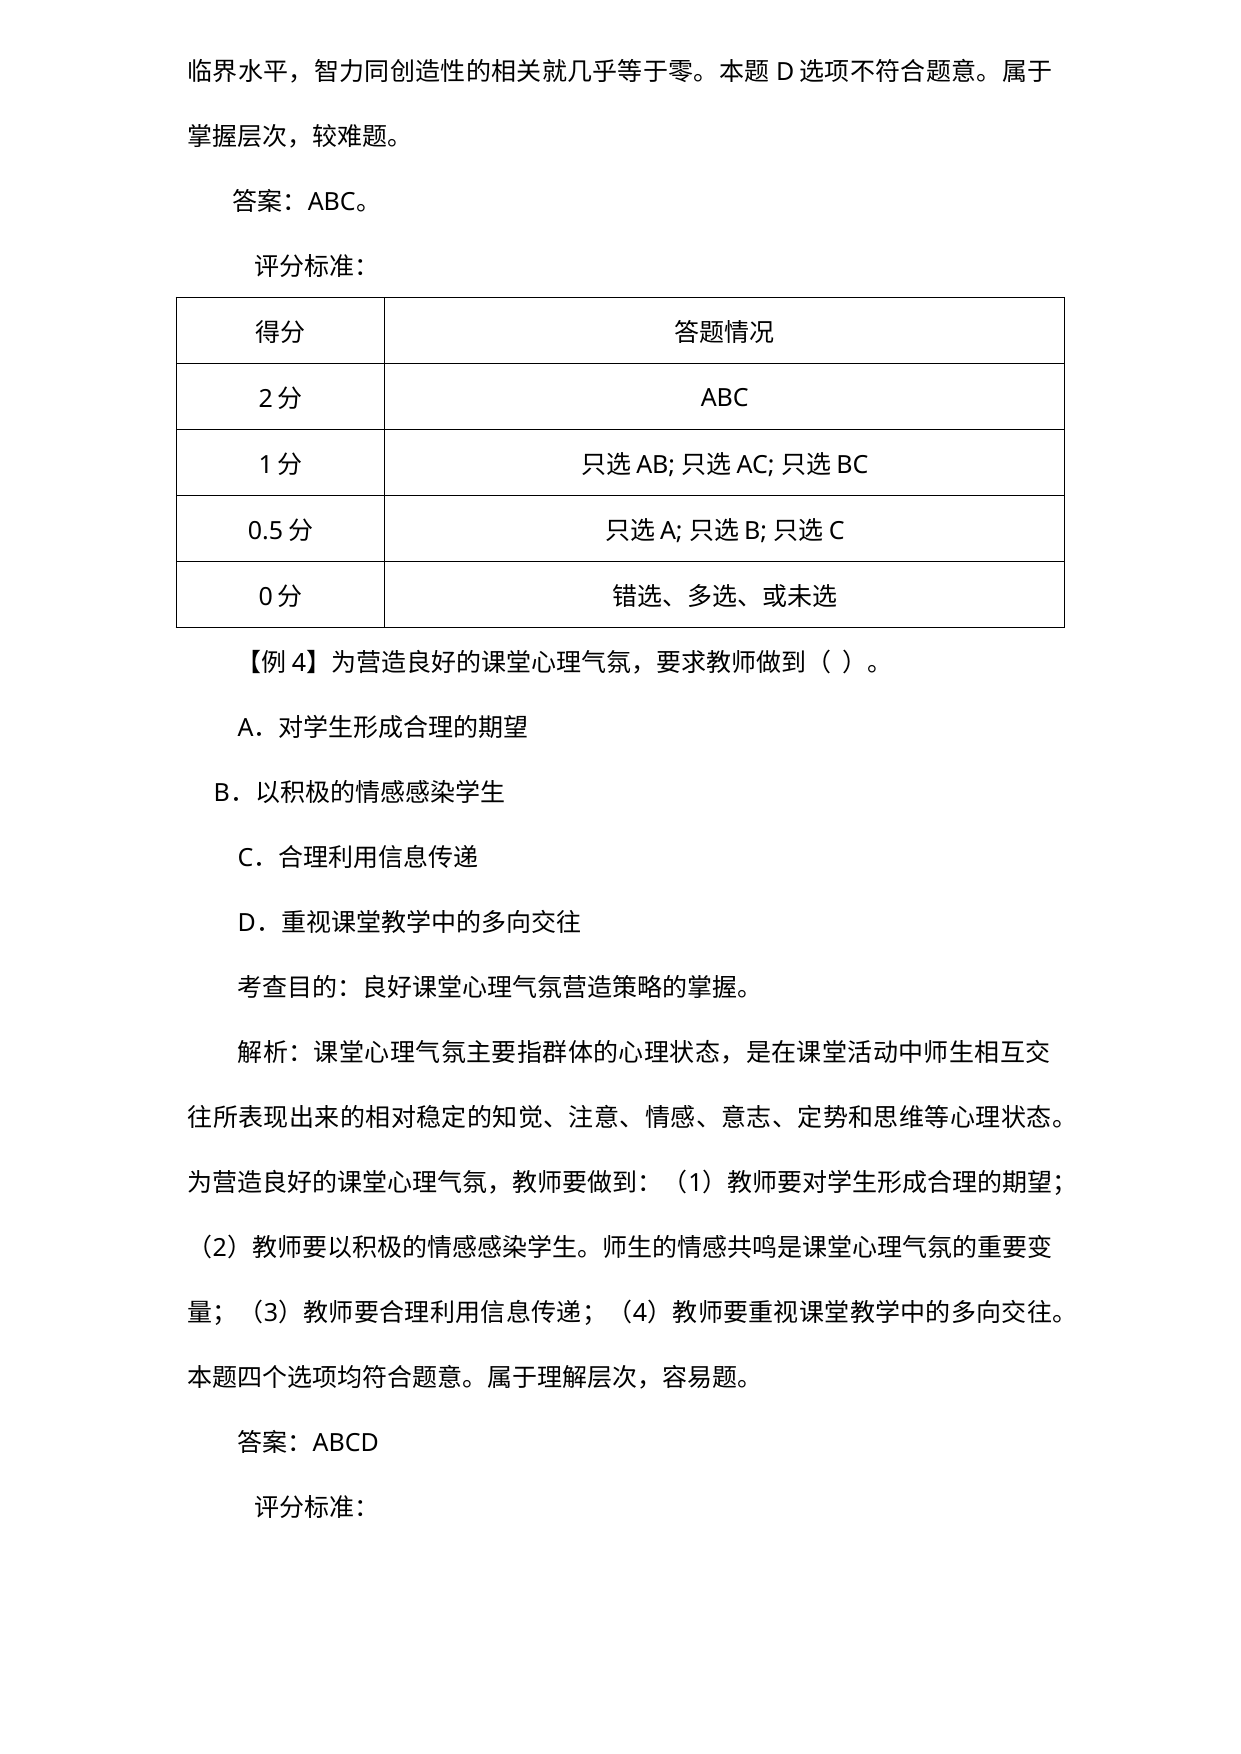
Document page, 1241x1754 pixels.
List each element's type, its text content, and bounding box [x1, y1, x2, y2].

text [187, 37, 1053, 167]
table_cell 2分 [177, 364, 384, 429]
text D．重视课堂教学中的多向交往 [187, 888, 1053, 953]
text C．合理利用信息传递 [187, 823, 1053, 888]
table_header 答题情况 [385, 298, 1064, 363]
table_cell 错选、多选、或未选 [385, 562, 1064, 627]
table_cell 0.5分 [177, 496, 384, 561]
table_cell 只选AB; 只选AC; 只选BC [385, 430, 1064, 495]
table_header 得分 [177, 298, 384, 363]
table_cell 只选A; 只选B; 只选C [385, 496, 1064, 561]
text B．以积极的情感感染学生 [187, 758, 1053, 823]
text 【例4】为营造良好的课堂心理气氛，要求教师做到（ ）。 [224, 628, 1053, 693]
text 解析：课堂心理气氛主要指群体的心理状态，是在课堂活动中师生相互交往所表现出来的相对稳定的知觉、注意、情感、意志、定势和思维等心理状态。为营造良好的课堂心理气氛，教师要做到：（1）教师要对学生形成合理的期望；（2）教师要以积极的情感感染学生。师生的情感共鸣是课堂心理气氛的重要变量；（3）教师要合理利用信息传递；（4）教师要重视课堂教学中的多向交往。本题四个选项均符合题意。属于理解层次，容易题。 [187, 1018, 1053, 1408]
list 对学生形成合理的期望 [187, 693, 1053, 758]
table_cell 1分 [177, 430, 384, 495]
table_cell 0分 [177, 562, 384, 627]
text 答案：ABCD [187, 1408, 1053, 1473]
text 答案：ABC。 [187, 167, 1053, 232]
table_cell ABC [385, 364, 1064, 429]
text 考查目的：良好课堂心理气氛营造策略的掌握。 [187, 953, 1053, 1018]
text 评分标准： [254, 232, 1053, 297]
text 评分标准： [254, 1473, 1053, 1538]
